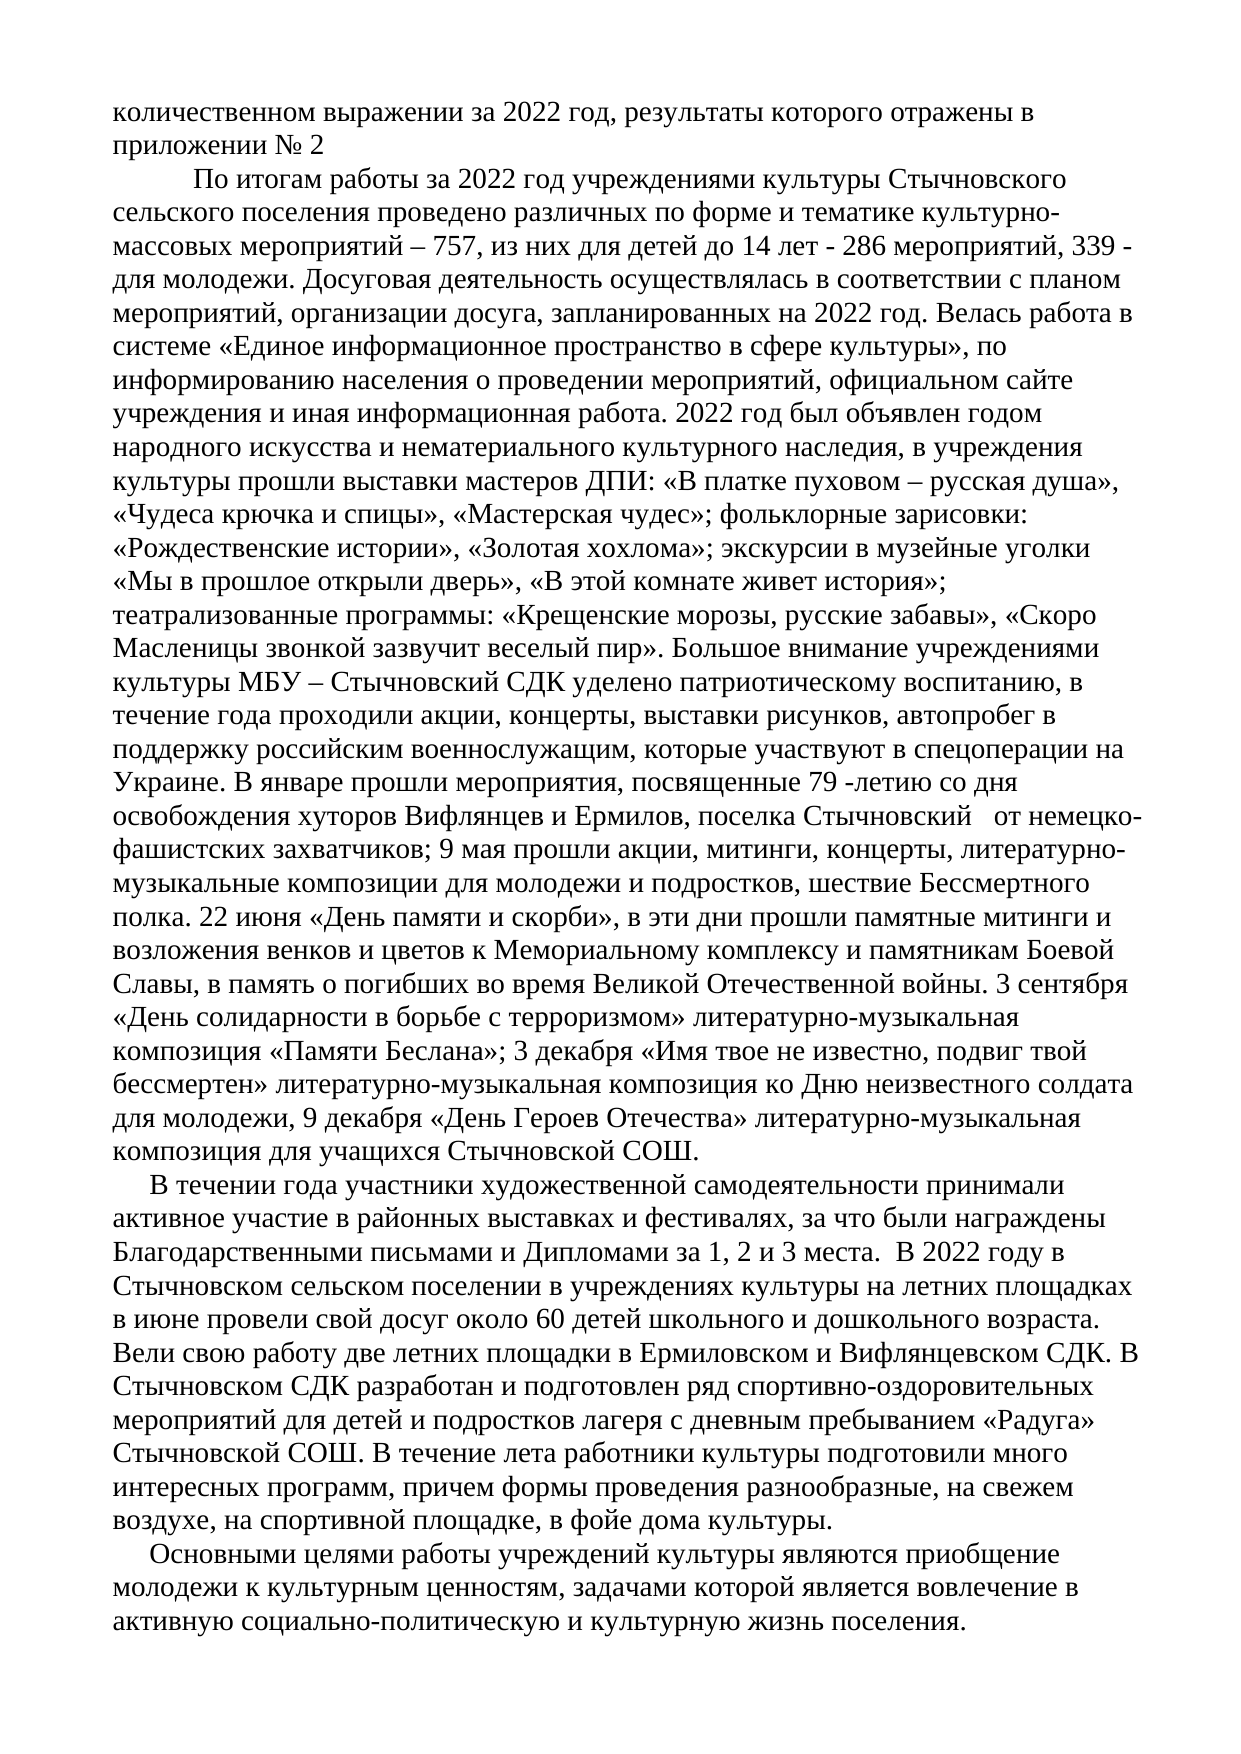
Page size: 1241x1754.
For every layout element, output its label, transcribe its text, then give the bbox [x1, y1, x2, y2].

text Основными целями работы учреждений культуры являются приобщение молодежи к культурным ценностям, задачами которой является вовлечение в активную социально-политическую и культурную жизнь поселения. [112, 1536, 1146, 1637]
text В течении года участники художественной самодеятельности принимали активное участие в районных выставках и фестивалях, за что были награждены Благодарственными письмами и Дипломами за 1, 2 и 3 места. В 2022 году в Стычновском сельском поселении в учреждениях культуры на летних площадках в июне провели свой досуг около 60 детей школьного и дошкольного возраста. Вели свою работу две летних площадки в Ермиловском и Вифлянцевском СДК. В Стычновском СДК разработан и подготовлен ряд спортивно-оздоровительных мероприятий для детей и подростков лагеря с дневным пребыванием «Радуга» Стычновской СОШ. В течение лета работники культуры подготовили много интересных программ, причем формы проведения разнообразные, на свежем воздухе, на спортивной площадке, в фойе дома культуры. [112, 1167, 1146, 1536]
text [112, 94, 1146, 161]
text По итогам работы за 2022 год учреждениями культуры Стычновского сельского поселения проведено различных по форме и тематике культурно-массовых мероприятий – 757, из них для детей до 14 лет - 286 мероприятий, 339 - для молодежи. Досуговая деятельность осуществлялась в соответствии с планом мероприятий, организации досуга, запланированных на 2022 год. Велась работа в системе «Единое информационное пространство в сфере культуры», по информированию населения о проведении мероприятий, официальном сайте учреждения и иная информационная работа. 2022 год был объявлен годом народного искусства и нематериального культурного наследия, в учреждения культуры прошли выставки мастеров ДПИ: «В платке пуховом – русская душа», «Чудеса крючка и спицы», «Мастерская чудес»; фольклорные зарисовки: «Рождественские истории», «Золотая хохлома»; экскурсии в музейные уголки «Мы в прошлое открыли дверь», «В этой комнате живет история»; театрализованные программы: «Крещенские морозы, русские забавы», «Скоро Масленицы звонкой зазвучит веселый пир». Большое внимание учреждениями культуры МБУ – Стычновский СДК уделено патриотическому воспитанию, в течение года проходили акции, концерты, выставки рисунков, автопробег в поддержку российским военнослужащим, которые участвуют в спецоперации на Украине. В январе прошли мероприятия, посвященные 79 -летию со дня освобождения хуторов Вифлянцев и Ермилов, поселка Стычновский от немецко-фашистских захватчиков; 9 мая прошли акции, митинги, концерты, литературно-музыкальные композиции для молодежи и подростков, шествие Бессмертного полка. 22 июня «День памяти и скорби», в эти дни прошли памятные митинги и возложения венков и цветов к Мемориальному комплексу и памятникам Боевой Славы, в память о погибших во время Великой Отечественной войны. 3 сентября «День солидарности в борьбе с терроризмом» литературно-музыкальная композиция «Памяти Беслана»; 3 декабря «Имя твое не известно, подвиг твой бессмертен» литературно-музыкальная композиция ко Дню неизвестного солдата для молодежи, 9 декабря «День Героев Отечества» литературно-музыкальная композиция для учащихся Стычновской СОШ. [112, 161, 1146, 1167]
